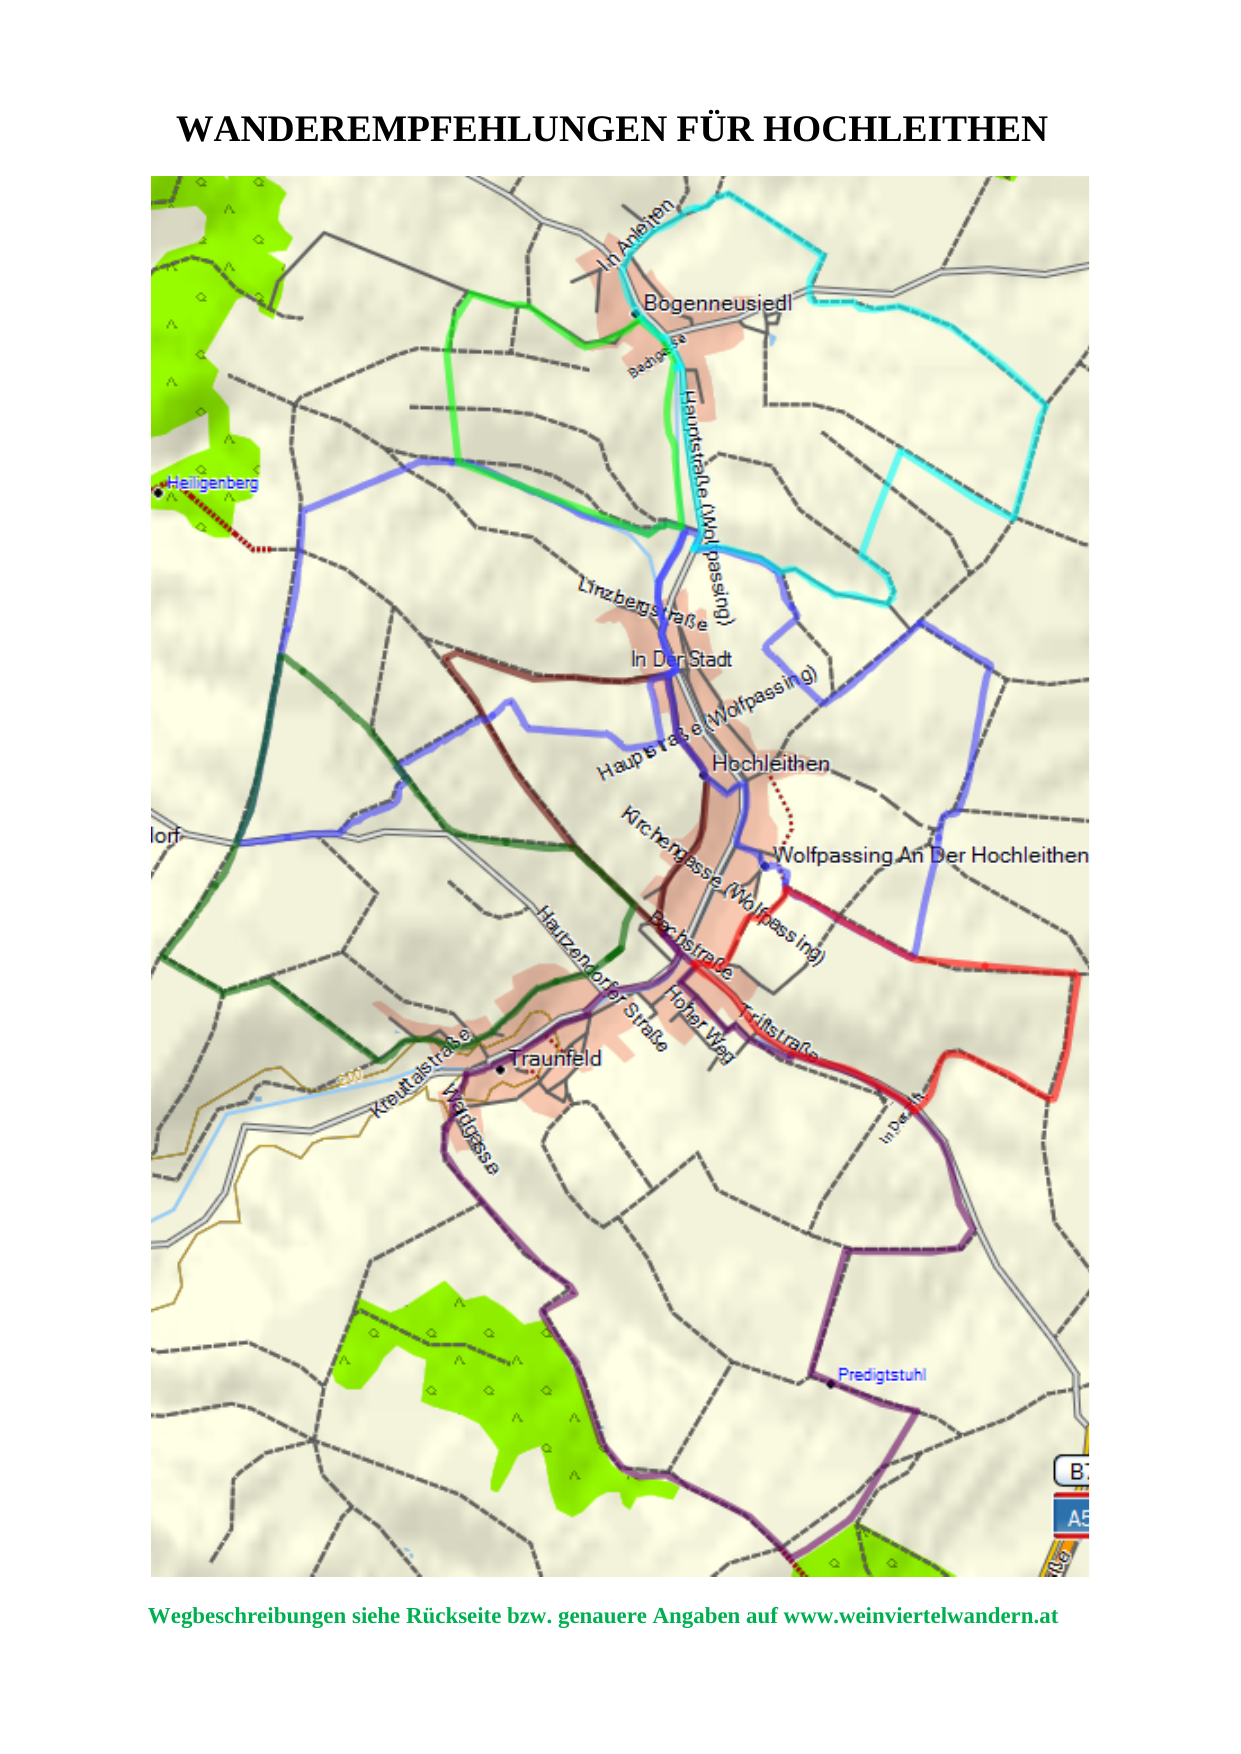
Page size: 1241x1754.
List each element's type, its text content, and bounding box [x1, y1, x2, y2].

text Wegbeschreibungen siehe Rückseite bzw. genauere Angaben auf www.weinviertelwandern.at [148, 1602, 1092, 1628]
picture [151, 176, 1090, 1577]
text WANDEREMPFEHLUNGEN FÜR HOCHLEITHEN [148, 106, 1092, 149]
